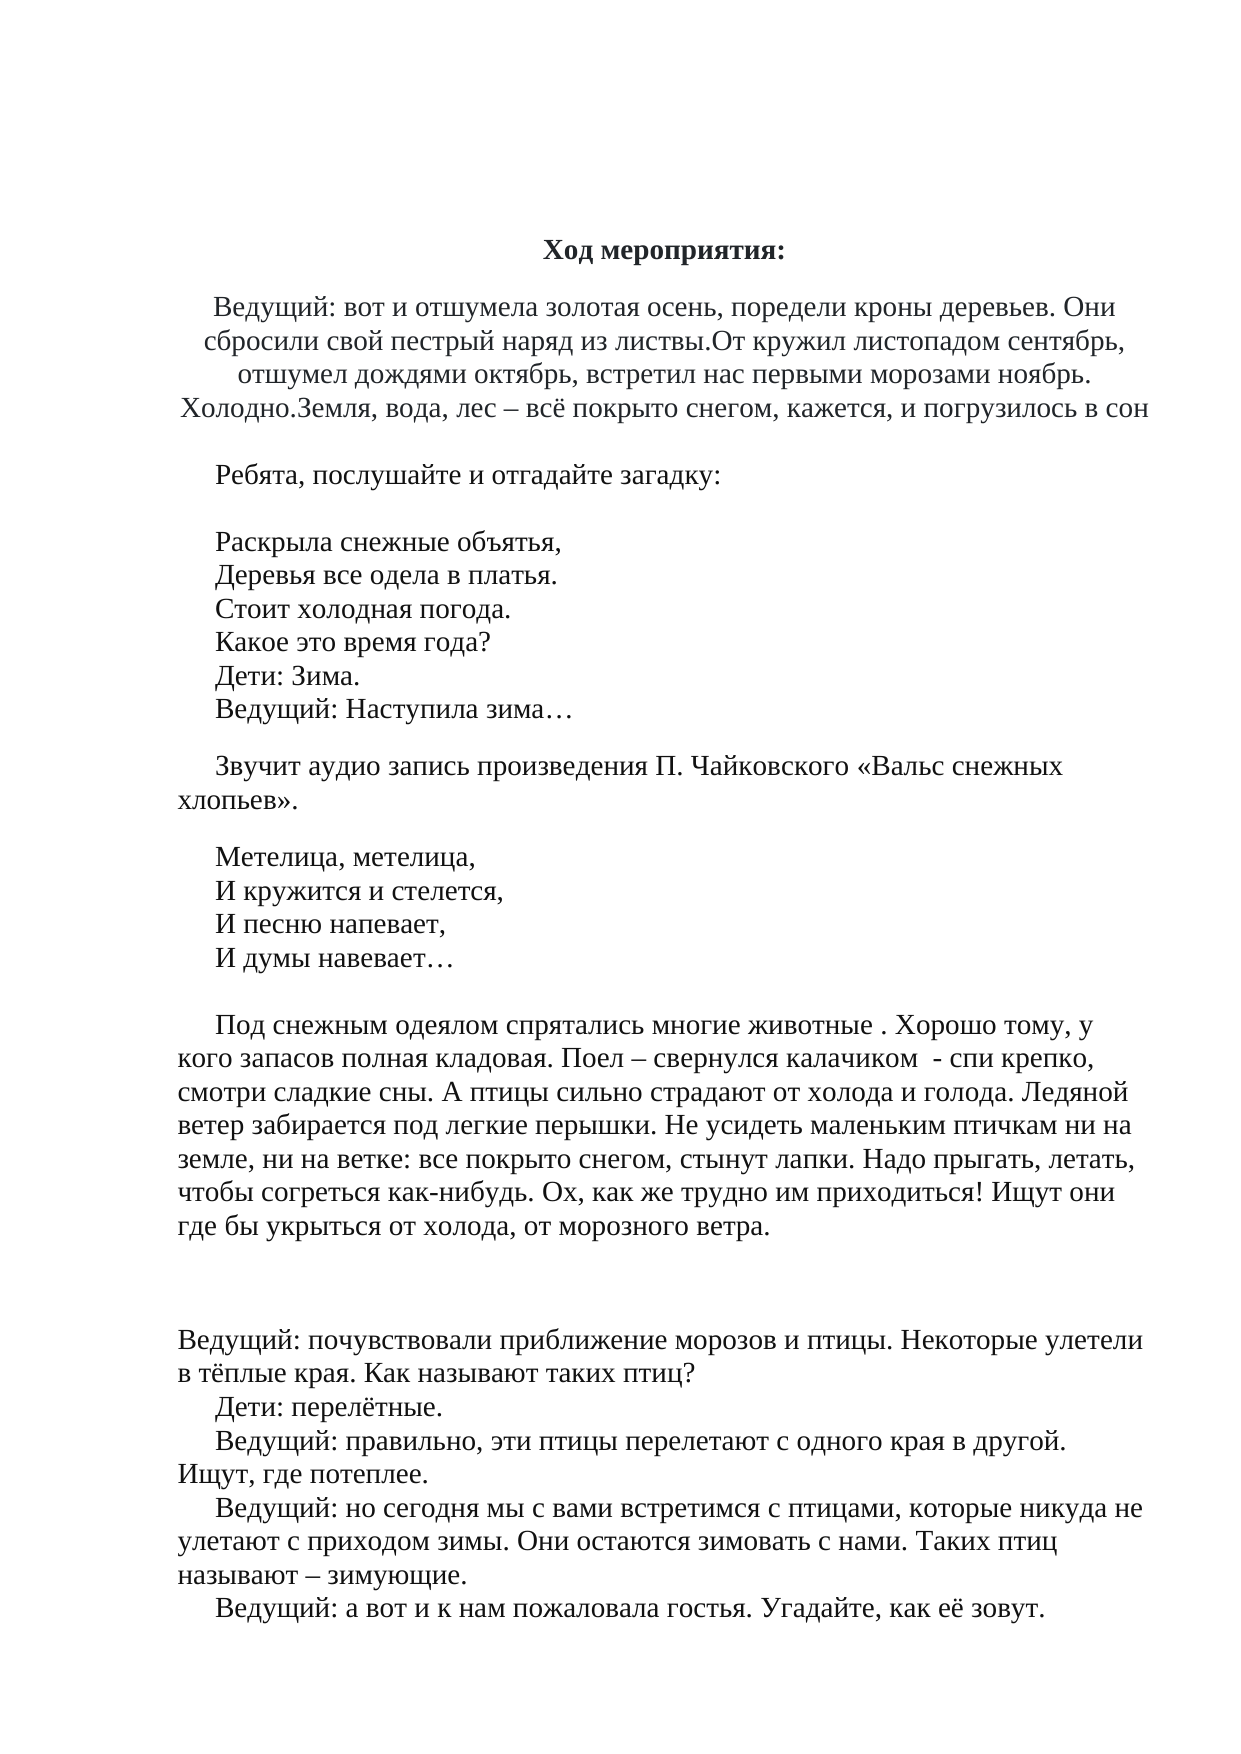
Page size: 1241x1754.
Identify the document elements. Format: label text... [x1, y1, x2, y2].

text Ребята, послушайте и отгадайте загадку: [177, 457, 1152, 490]
text Стоит холодная погода. [177, 591, 1152, 624]
text Деревья все одела в платья. [177, 557, 1152, 591]
text Ведущий: правильно, эти птицы перелетают с одного края в другой. Ищут, где потеплее. [177, 1423, 1152, 1490]
text Метелица, метелица, [177, 839, 1152, 873]
text Раскрыла снежные объятья, [177, 524, 1152, 557]
text Дети: перелётные. [177, 1389, 1152, 1423]
text Ведущий: Наступила зима… [177, 692, 1152, 725]
text Под снежным одеялом спрятались многие животные . Хорошо тому, у кого запасов полная кладовая. Поел – свернулся калачиком - спи крепко, смотри сладкие сны. А птицы сильно страдают от холода и голода. Ледяной ветер забирается под легкие перышки. Не усидеть маленьким птичкам ни на земле, ни на ветке: все покрыто снегом, стынут лапки. Надо прыгать, летать, чтобы согреться как-нибудь. Ох, как же трудно им приходиться! Ищут они где бы укрыться от холода, от морозного ветра. [177, 1007, 1152, 1242]
text И думы навевает… [177, 940, 1152, 973]
text Ход мероприятия: [177, 232, 1152, 266]
text Какое это время года? [177, 624, 1152, 658]
text Ведущий: вот и отшумела золотая осень, поредели кроны деревьев. Они сбросили свой пестрый наряд из листвы.От кружил листопадом сентябрь, отшумел дождями октябрь, встретил нас первыми морозами ноябрь. Холодно.Земля, вода, лес – всё покрыто снегом, кажется, и погрузилось в сон [177, 289, 1152, 423]
text И песню напевает, [177, 906, 1152, 940]
text И кружится и стелется, [177, 873, 1152, 906]
text Дети: Зима. [177, 658, 1152, 692]
text Ведущий: а вот и к нам пожаловала гостья. Угадайте, как её зовут. [177, 1590, 1152, 1624]
text Звучит аудио запись произведения П. Чайковского «Вальс снежных хлопьев». [177, 748, 1152, 816]
text Ведущий: но сегодня мы с вами встретимся с птицами, которые никуда не улетают с приходом зимы. Они остаются зимовать с нами. Таких птиц называют – зимующие. [177, 1490, 1152, 1590]
text Ведущий: почувствовали приближение морозов и птицы. Некоторые улетели в тёплые края. Как называют таких птиц? [177, 1322, 1152, 1389]
